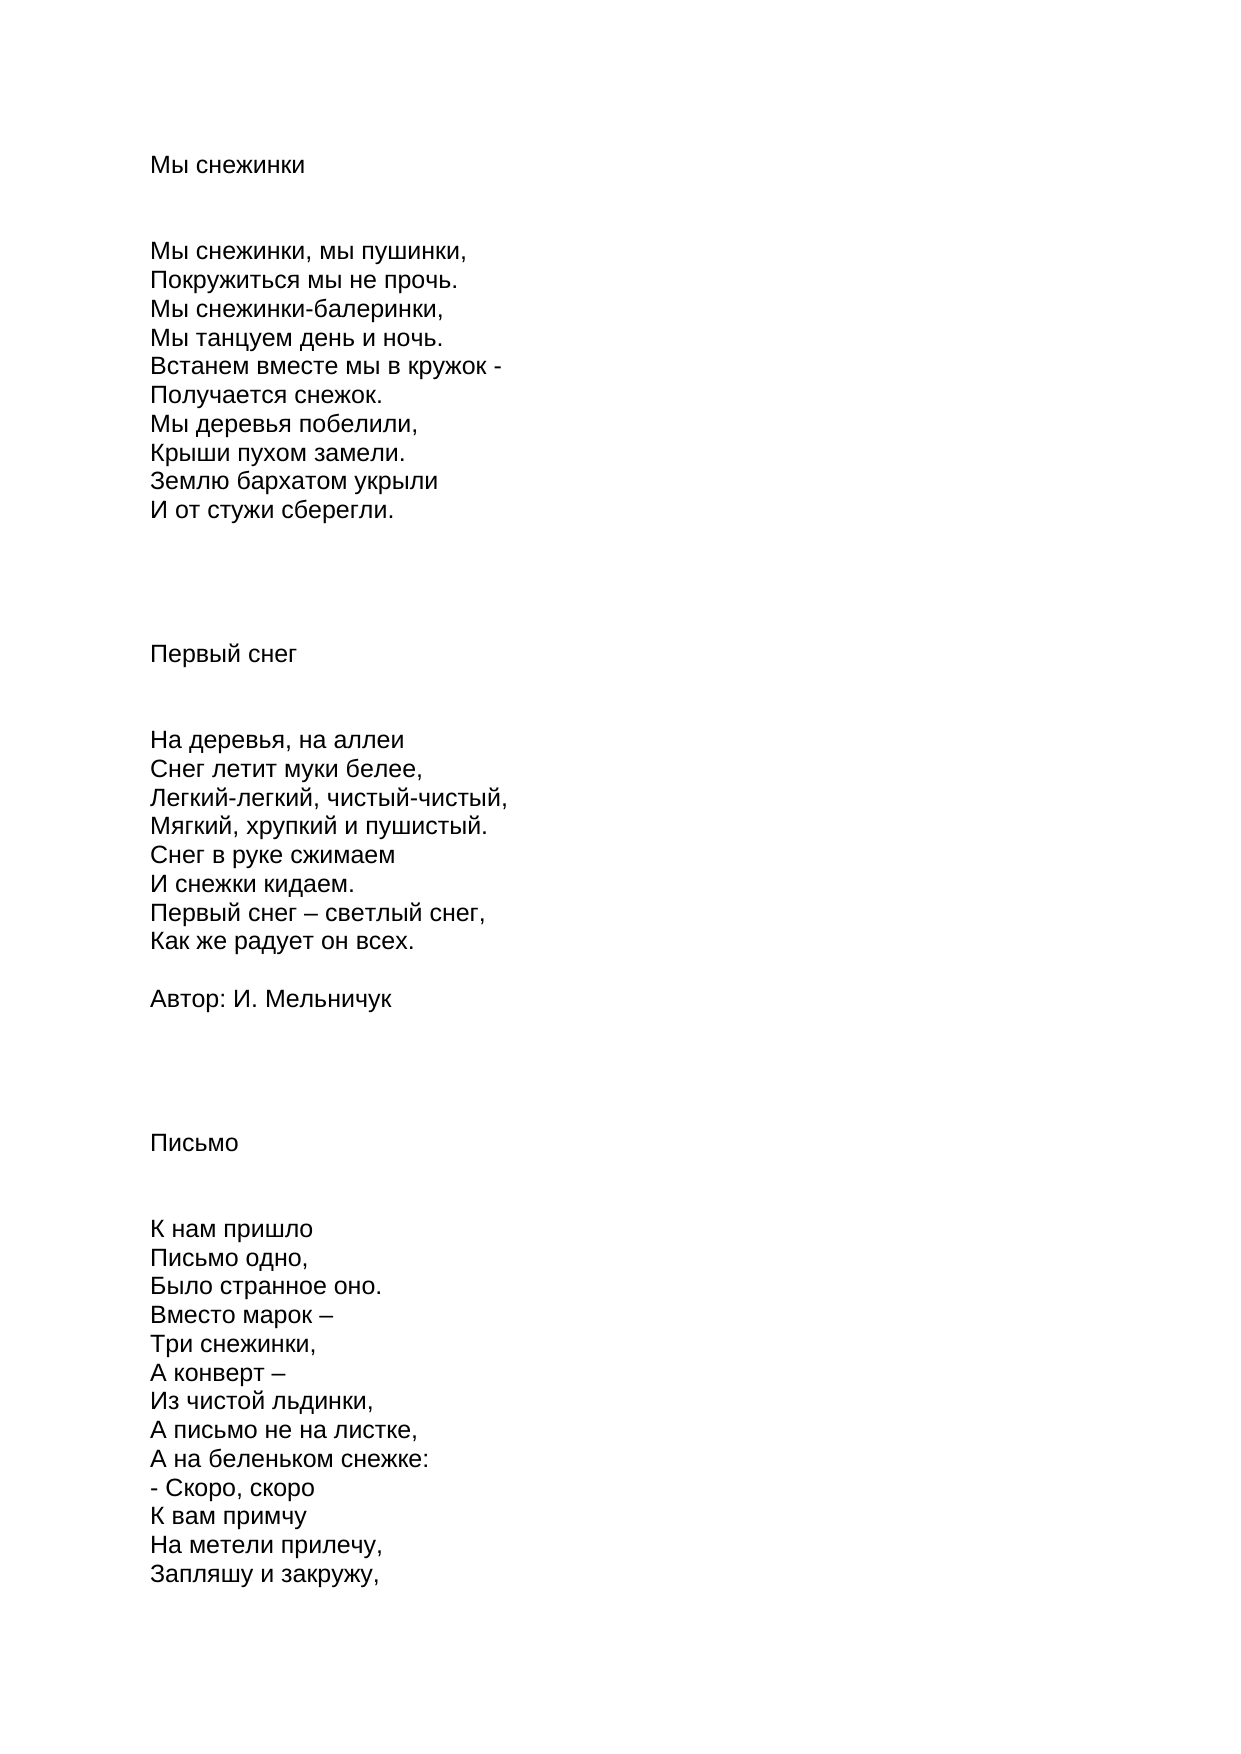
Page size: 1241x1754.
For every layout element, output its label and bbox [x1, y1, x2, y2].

text [150, 150, 1090, 1587]
